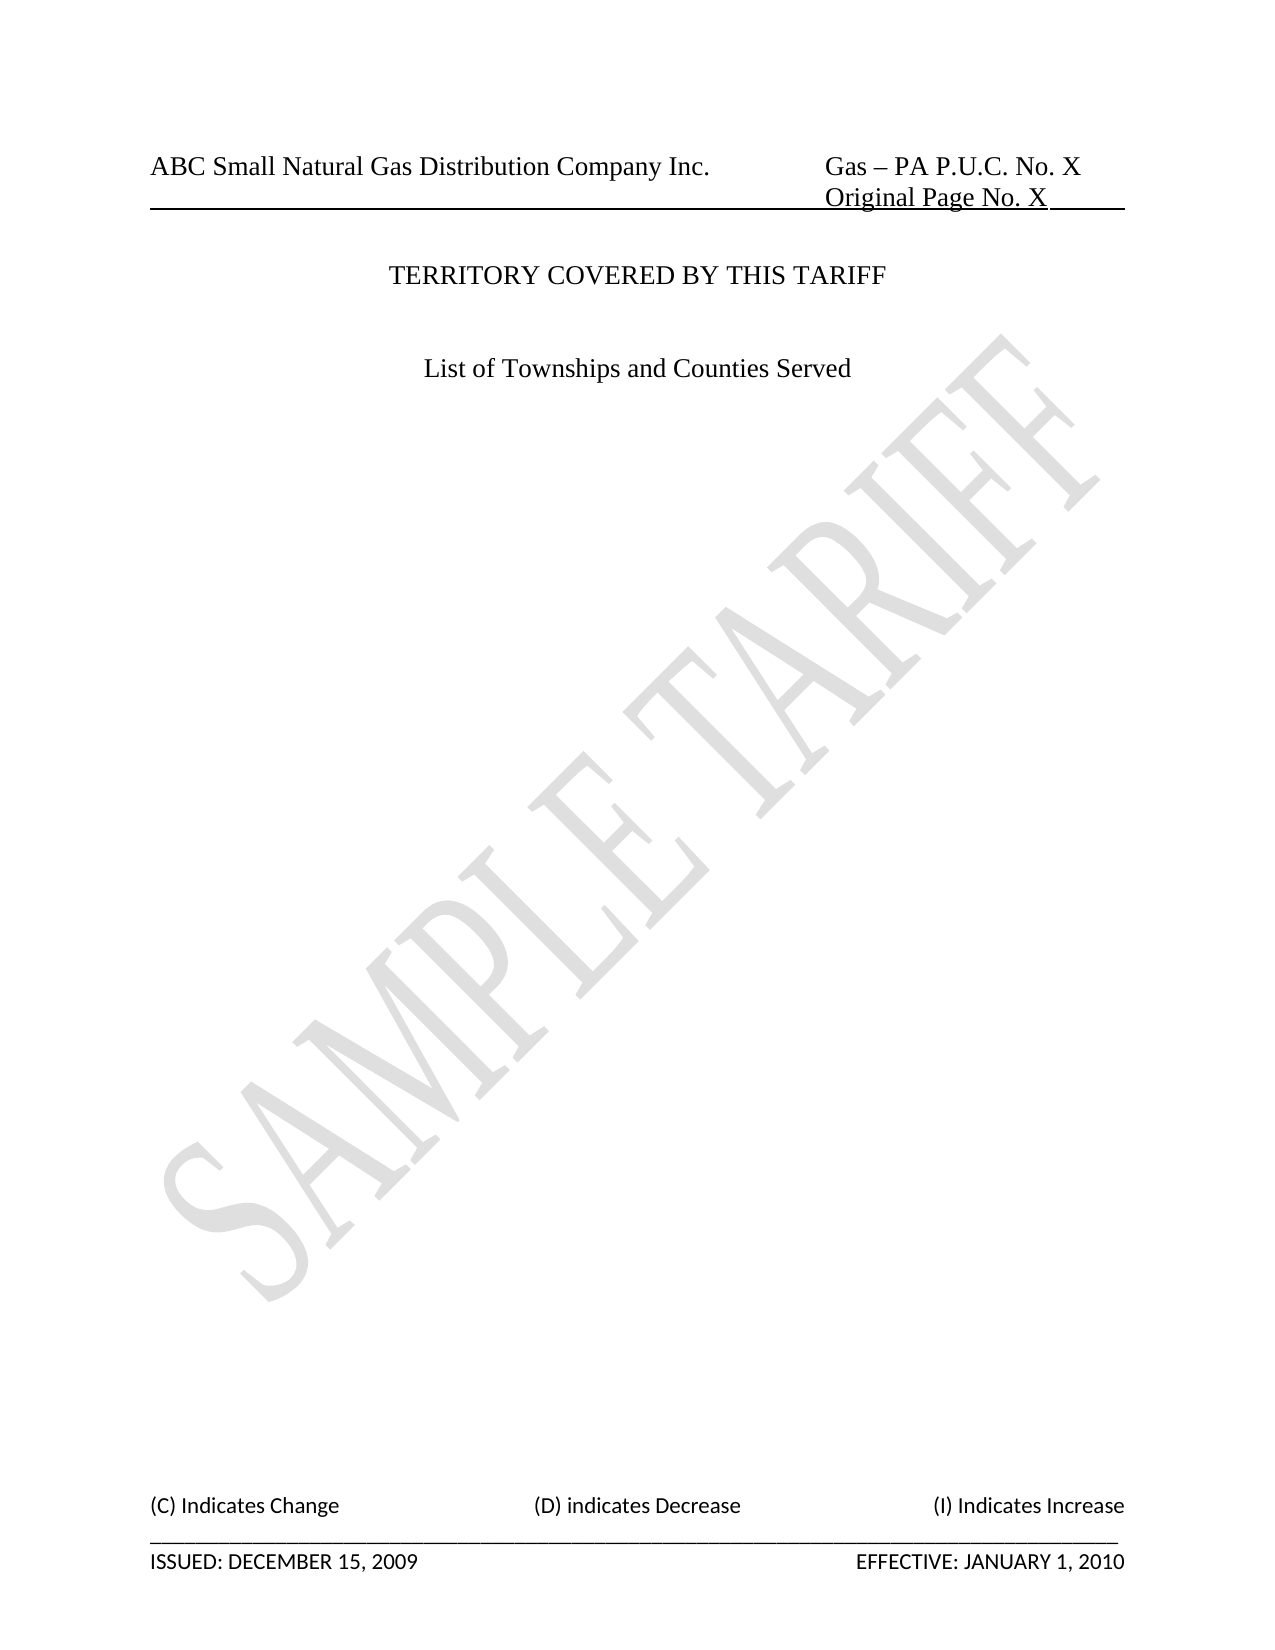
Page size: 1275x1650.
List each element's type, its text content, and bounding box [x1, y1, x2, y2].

text Original Page No. X [150, 181, 1125, 212]
text List of Townships and Counties Served [150, 352, 1125, 383]
text ABC Small Natural Gas Distribution Company Inc. Gas – PA P.U.C. No. X [150, 150, 1125, 181]
text TERRITORY COVERED BY THIS TARIFF [150, 259, 1125, 290]
